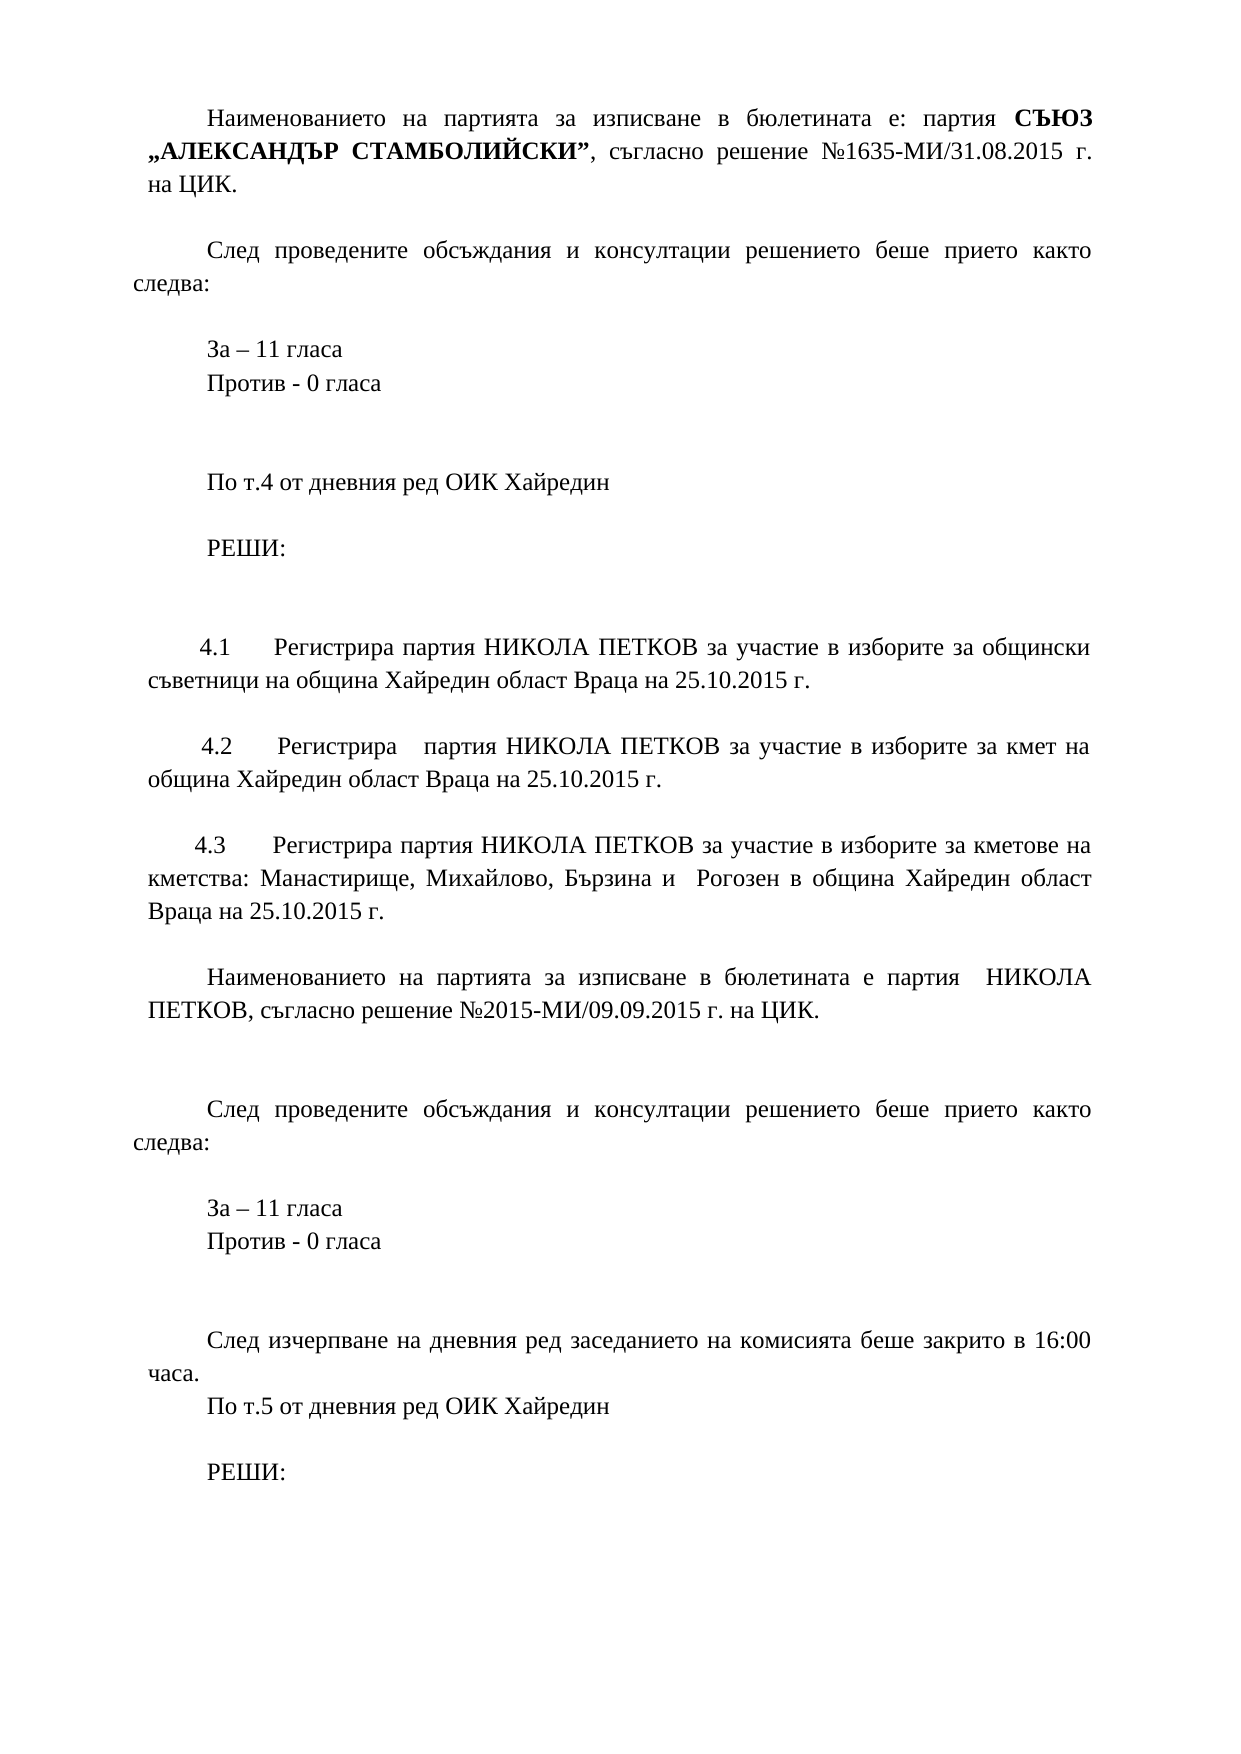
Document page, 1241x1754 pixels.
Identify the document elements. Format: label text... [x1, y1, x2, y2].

list Наименованието на партията за изписване в бюлетината е: партия СЪЮЗ „АЛЕКСАНДЪР СТАМБОЛИЙСКИ”, съгласно решение №1635-МИ/31.08.2015 г. на ЦИК. [148, 103, 1093, 198]
list РЕШИ: [148, 1457, 1093, 1486]
list Против - 0 гласа [133, 1226, 1093, 1255]
list За – 11 гласа [133, 334, 1093, 363]
list След изчерпване на дневния ред заседанието на комисията беше закрито в 16:00 часа. [148, 1325, 1093, 1387]
list След проведените обсъждания и консултации решението беше прието както следва: [133, 236, 1093, 297]
list За – 11 гласа [133, 1193, 1093, 1222]
list Наименованието на партията за изписване в бюлетината е партия НИКОЛА ПЕТКОВ, съгласно решение №2015-МИ/09.09.2015 г. на ЦИК. [148, 962, 1093, 1024]
list По т.5 от дневния ред ОИК Хайредин [148, 1391, 1093, 1420]
list По т.4 от дневния ред ОИК Хайредин [148, 467, 1093, 495]
list Против - 0 гласа [133, 368, 1093, 396]
text 4.2 Регистрира партия НИКОЛА ПЕТКОВ за участие в изборите за кмет на община Хайредин област Враца на 25.10.2015 г. [148, 731, 1093, 793]
list РЕШИ: [148, 533, 1093, 561]
list След проведените обсъждания и консултации решението беше прието както следва: [133, 1094, 1093, 1156]
list 4.3 Регистрира партия НИКОЛА ПЕТКОВ за участие в изборите за кметове на кметства: Манастирище, Михайлово, Бързина и Рогозен в община Хайредин област Враца на 25.10.2015 г. [148, 830, 1093, 925]
text 4.1 Регистрира партия НИКОЛА ПЕТКОВ за участие в изборите за общински съветници на община Хайредин област Враца на 25.10.2015 г. [148, 632, 1093, 693]
